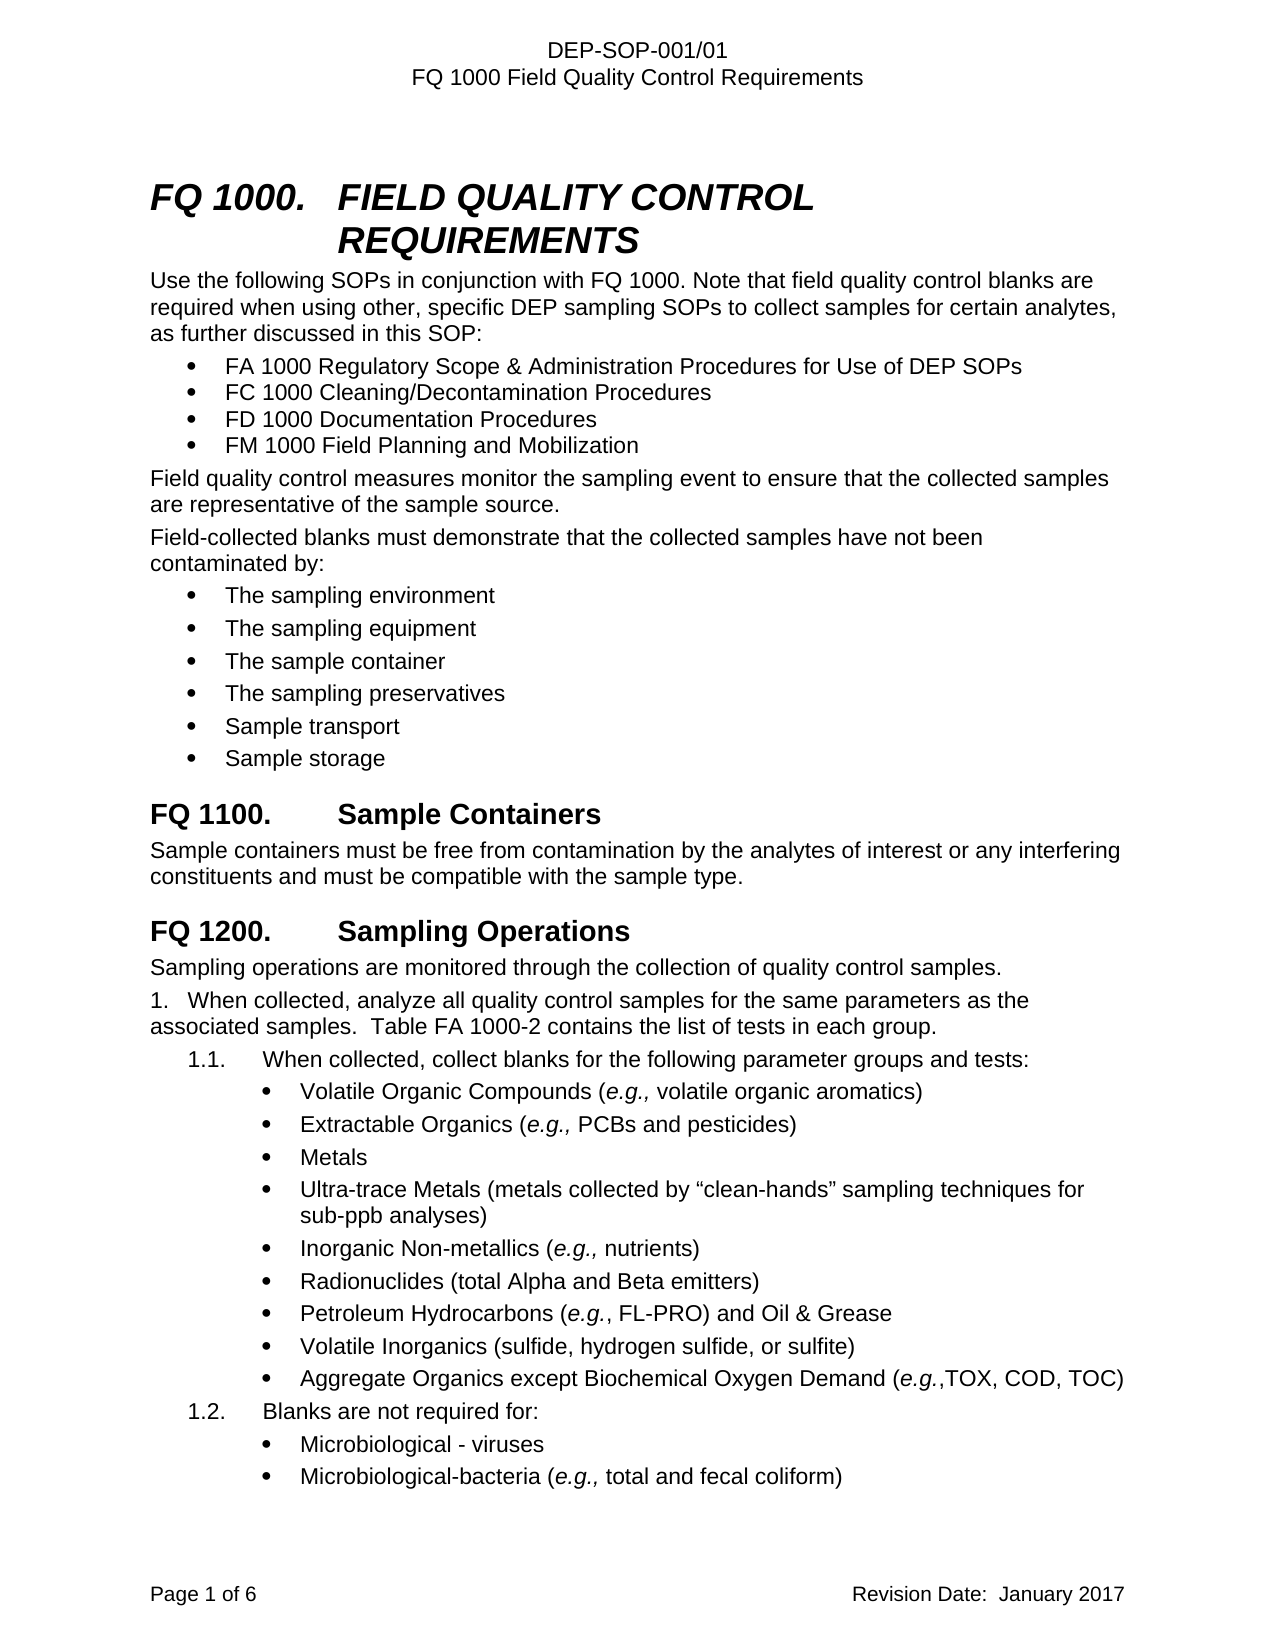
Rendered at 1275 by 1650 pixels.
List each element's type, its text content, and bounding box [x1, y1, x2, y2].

subtitle Microbiological - viruses [262, 1431, 1125, 1457]
subtitle Petroleum Hydrocarbons (e.g., FL-PRO) and Oil & Grease [262, 1300, 1125, 1327]
subtitle The sampling equipment [187, 615, 1125, 641]
subtitle Sample storage [187, 745, 1125, 772]
subtitle Aggregate Organics except Biochemical Oxygen Demand (e.g.,TOX, COD, TOC) [262, 1365, 1125, 1392]
subtitle Inorganic Non-metallics (e.g., nutrients) [262, 1235, 1125, 1261]
text Field quality control measures monitor the sampling event to ensure that the collected samples are representative of the sample source. [150, 464, 1125, 517]
subtitle Ultra-trace Metals (metals collected by “clean-hands” sampling techniques for sub-ppb analyses) [262, 1176, 1125, 1229]
subtitle The sampling preservatives [187, 680, 1125, 707]
text Sample containers must be free from contamination by the analytes of interest or any interfering constituents and must be compatible with the sample type. [150, 837, 1125, 889]
subtitle When collected, collect blanks for the following parameter groups and tests: [187, 1046, 1125, 1072]
subtitle Volatile Organic Compounds (e.g., volatile organic aromatics) [262, 1078, 1125, 1104]
subtitle Sample Containers [150, 797, 1125, 830]
subtitle Sampling Operations [150, 914, 1125, 948]
subtitle FIELD QUALITY CONTROL REQUIREMENTS [150, 175, 1125, 261]
subtitle Metals [262, 1143, 1125, 1170]
subtitle Blanks are not required for: [187, 1398, 1125, 1424]
list FM 1000 Field Planning and Mobilization [187, 432, 1125, 458]
subtitle The sample container [187, 648, 1125, 674]
list FA 1000 Regulatory Scope & Administration Procedures for Use of DEP SOPs [187, 353, 1125, 379]
subtitle Radionuclides (total Alpha and Beta emitters) [262, 1268, 1125, 1294]
subtitle Field-collected blanks must demonstrate that the collected samples have not been contaminated by: [150, 523, 1125, 576]
text Sampling operations are monitored through the collection of quality control samples. [150, 954, 1125, 980]
subtitle Extractable Organics (e.g., PCBs and pesticides) [262, 1111, 1125, 1137]
subtitle Sample transport [187, 713, 1125, 739]
subtitle The sampling environment [187, 582, 1125, 609]
list FC 1000 Cleaning/Decontamination Procedures [187, 379, 1125, 406]
text Use the following SOPs in conjunction with FQ 1000. Note that field quality control blanks are required when using other, specific DEP sampling SOPs to collect samples for certain analytes, as further discussed in this SOP: [150, 267, 1125, 347]
subtitle Volatile Inorganics (sulfide, hydrogen sulfide, or sulfite) [262, 1333, 1125, 1359]
list FD 1000 Documentation Procedures [187, 406, 1125, 432]
subtitle When collected, analyze all quality control samples for the same parameters as the associated samples. Table FA 1000-2 contains the list of tests in each group. [150, 987, 1125, 1039]
subtitle Microbiological-bacteria (e.g., total and fecal coliform) [262, 1463, 1125, 1489]
